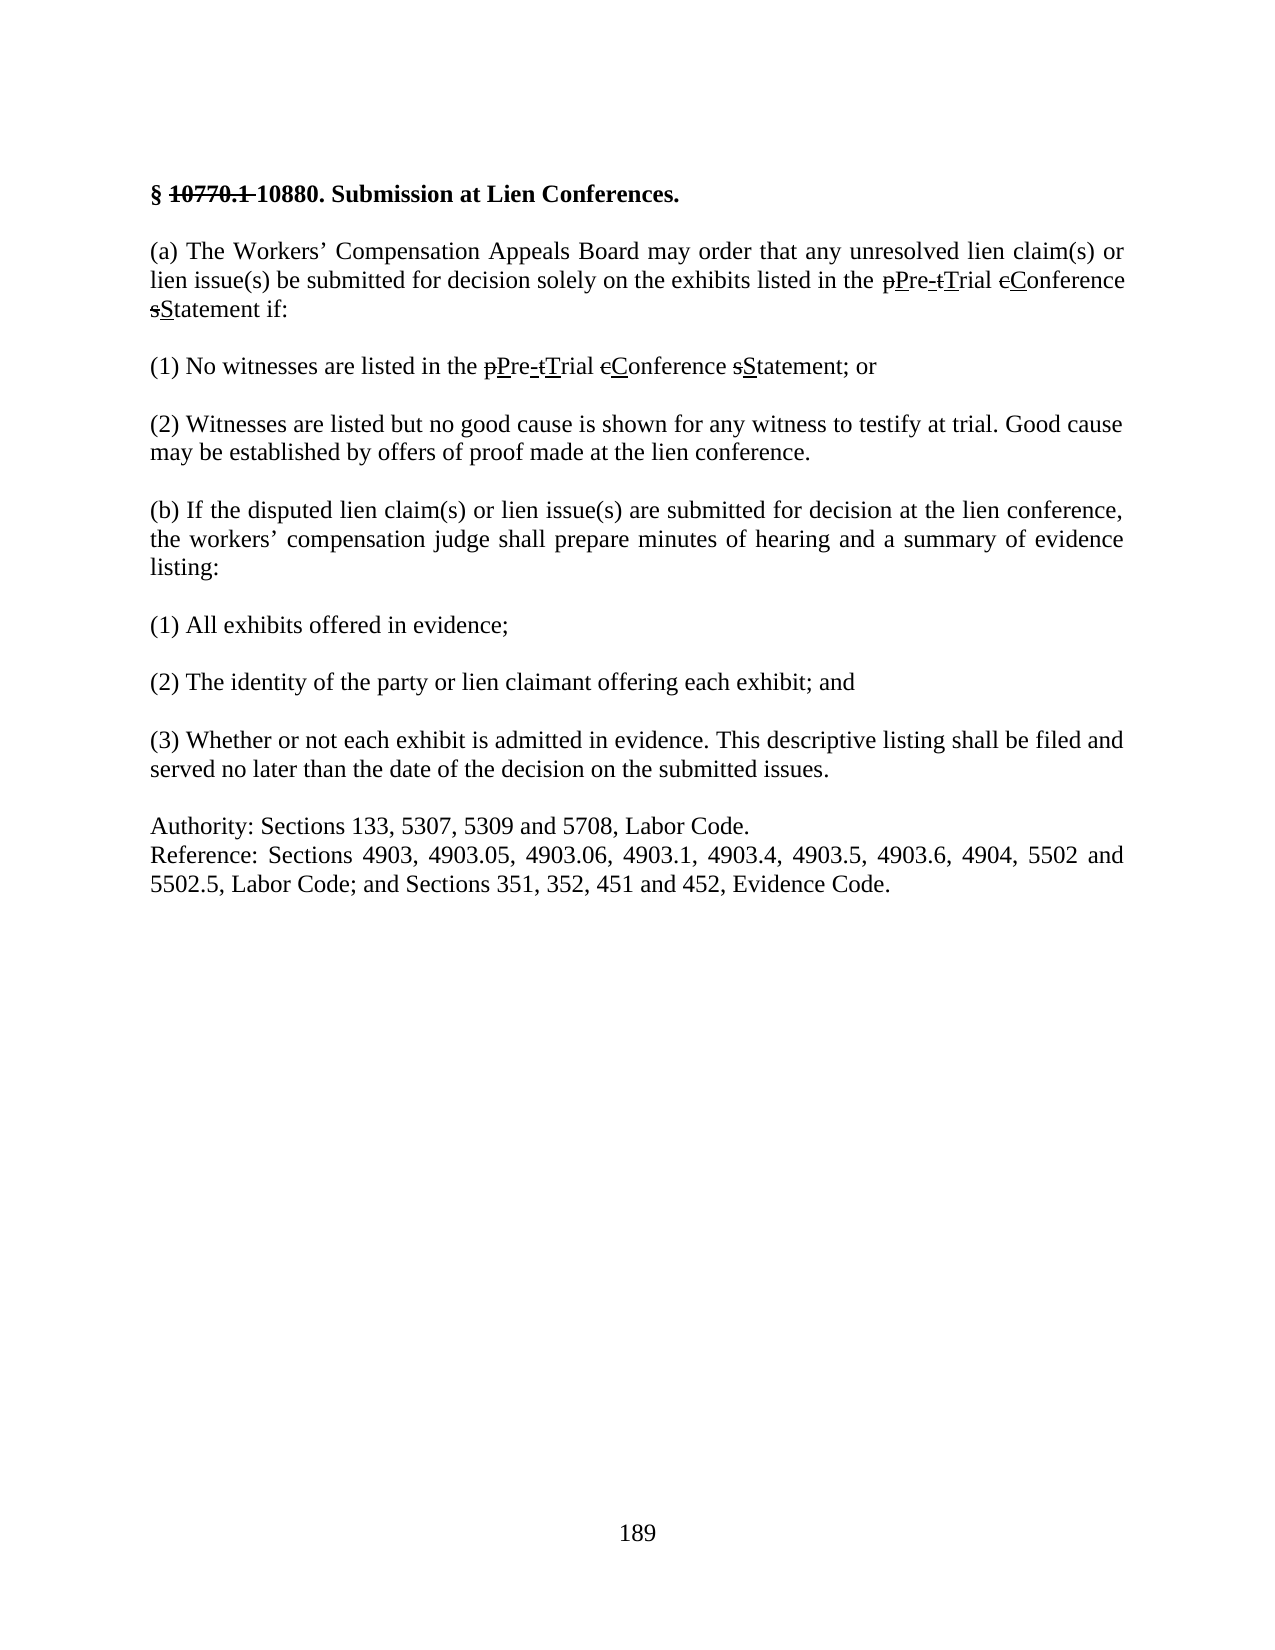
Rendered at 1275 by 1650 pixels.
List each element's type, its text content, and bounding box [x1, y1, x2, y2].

text (b) If the disputed lien claim(s) or lien issue(s) are submitted for decision at the lien conference, the workers’ compensation judge shall prepare minutes of hearing and a summary of evidence listing: [150, 495, 1125, 581]
text § 10770.1 10880. Submission at Lien Conferences. [150, 179, 1125, 207]
text (2) The identity of the party or lien claimant offering each exhibit; and [150, 667, 1125, 696]
text (a) The Workers’ Compensation Appeals Board may order that any unresolved lien claim(s) or lien issue(s) be submitted for decision solely on the exhibits listed in the pPre-tTrial cConference sStatement if: [150, 236, 1125, 322]
text (1) No witnesses are listed in the pPre-tTrial cConference sStatement; or [150, 351, 1125, 380]
text Authority: Sections 133, 5307, 5309 and 5708, Labor Code. [150, 811, 1125, 840]
text Reference: Sections 4903, 4903.05, 4903.06, 4903.1, 4903.4, 4903.5, 4903.6, 4904, 5502 and 5502.5, Labor Code; and Sections 351, 352, 451 and 452, Evidence Code. [150, 840, 1125, 897]
text (3) Whether or not each exhibit is admitted in evidence. This descriptive listing shall be filed and served no later than the date of the decision on the submitted issues. [150, 725, 1125, 782]
text (2) Witnesses are listed but no good cause is shown for any witness to testify at trial. Good cause may be established by offers of proof made at the lien conference. [150, 409, 1125, 466]
text (1) All exhibits offered in evidence; [150, 610, 1125, 639]
